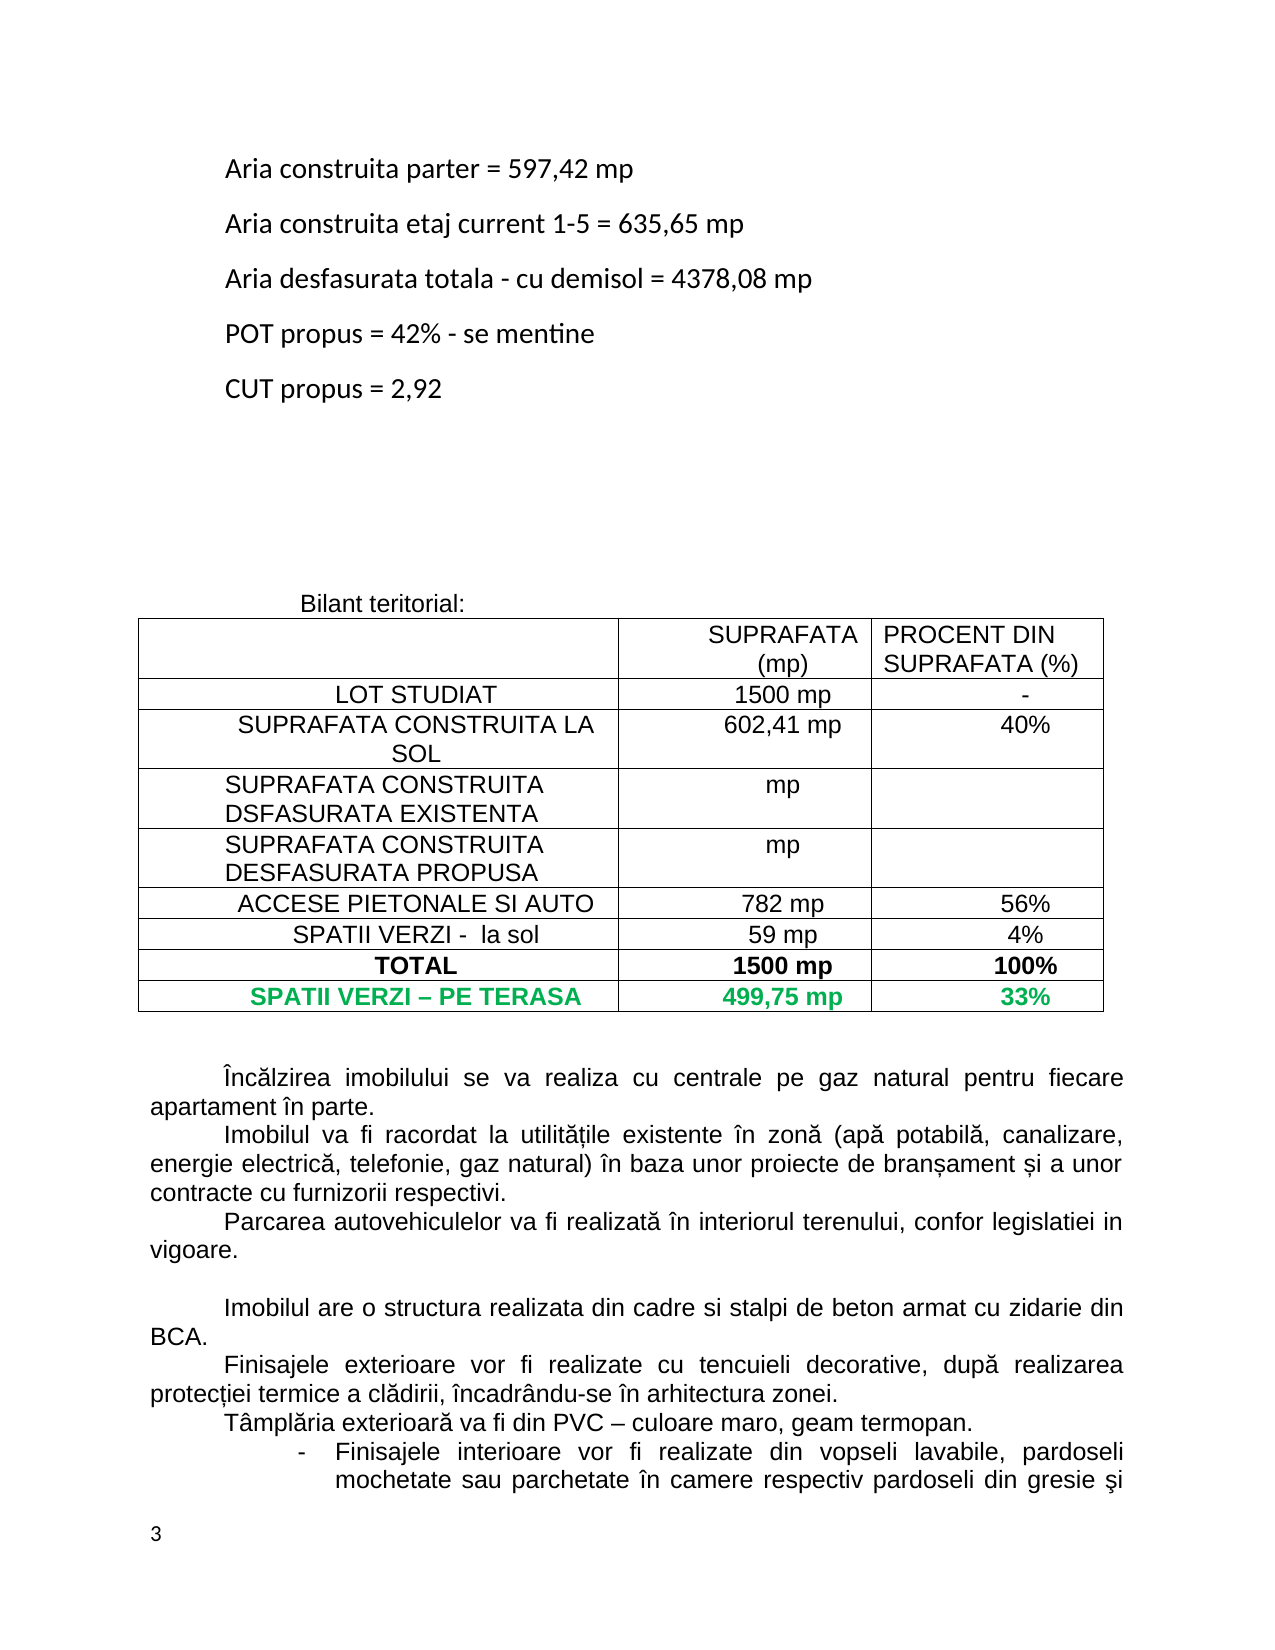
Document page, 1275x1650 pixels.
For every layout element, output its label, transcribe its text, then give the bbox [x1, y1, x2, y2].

text Imobilul va fi racordat la utilitățile existente în zonă (apă potabilă, canalizare, energie electrică, telefonie, gaz natural) în baza unor proiecte de branșament și a unor contracte cu furnizorii respectivi. [150, 1121, 1125, 1207]
table_cell 33% [872, 981, 1103, 1011]
table_cell mp [619, 829, 871, 887]
table_cell ACCESE PIETONALE SI AUTO [139, 888, 618, 918]
table_cell 1500 mp [619, 950, 871, 980]
table_cell 4% [872, 919, 1103, 949]
table_cell 100% [872, 950, 1103, 980]
text Tâmplăria exterioară va fi din PVC – culoare maro, geam termopan. [150, 1408, 1125, 1437]
table_header [139, 619, 618, 678]
text Bilant teritorial: [225, 589, 1125, 618]
table_cell 59 mp [619, 919, 871, 949]
table_cell SUPRAFATA CONSTRUITA LA SOL [139, 710, 618, 768]
table_header SUPRAFATA (mp) [619, 619, 871, 678]
table_cell [872, 829, 1103, 887]
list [297, 1437, 1125, 1494]
table_cell 602,41 mp [619, 710, 871, 768]
text Aria desfasurata totala - cu demisol = 4378,08 mp [150, 260, 1125, 296]
text Finisajele exterioare vor fi realizate cu tencuieli decorative, după realizarea protecției termice a clădirii, încadrându-se în arhitectura zonei. [150, 1351, 1125, 1408]
table_cell 56% [872, 888, 1103, 918]
text CUT propus = 2,92 [150, 370, 1125, 406]
table_cell SUPRAFATA CONSTRUITA DESFASURATA PROPUSA [139, 829, 618, 887]
table_cell [872, 769, 1103, 828]
table_cell 499,75 mp [619, 981, 871, 1011]
text Parcarea autovehiculelor va fi realizată în interiorul terenului, confor legislatiei in vigoare. [150, 1207, 1125, 1264]
text POT propus = 42% - se mentine [150, 315, 1125, 351]
table_cell 782 mp [619, 888, 871, 918]
text Încălzirea imobilului se va realiza cu centrale pe gaz natural pentru fiecare apartament în parte. [150, 1063, 1125, 1121]
text Aria construita etaj current 1-5 = 635,65 mp [150, 205, 1125, 241]
table_cell 1500 mp [619, 679, 871, 708]
table_cell 40% [872, 710, 1103, 768]
table_cell mp [619, 769, 871, 828]
table_cell LOT STUDIAT [139, 679, 618, 708]
table_header PROCENT DIN SUPRAFATA (%) [872, 619, 1103, 678]
table_cell SPATII VERZI – PE TERASA [139, 981, 618, 1011]
table_cell SPATII VERZI - la sol [139, 919, 618, 949]
table_cell - [872, 679, 1103, 708]
table_cell SUPRAFATA CONSTRUITA DSFASURATA EXISTENTA [139, 769, 618, 828]
text Imobilul are o structura realizata din cadre si stalpi de beton armat cu zidarie din BCA. [150, 1293, 1125, 1351]
table_cell TOTAL [139, 950, 618, 980]
text Aria construita parter = 597,42 mp [150, 150, 1125, 186]
